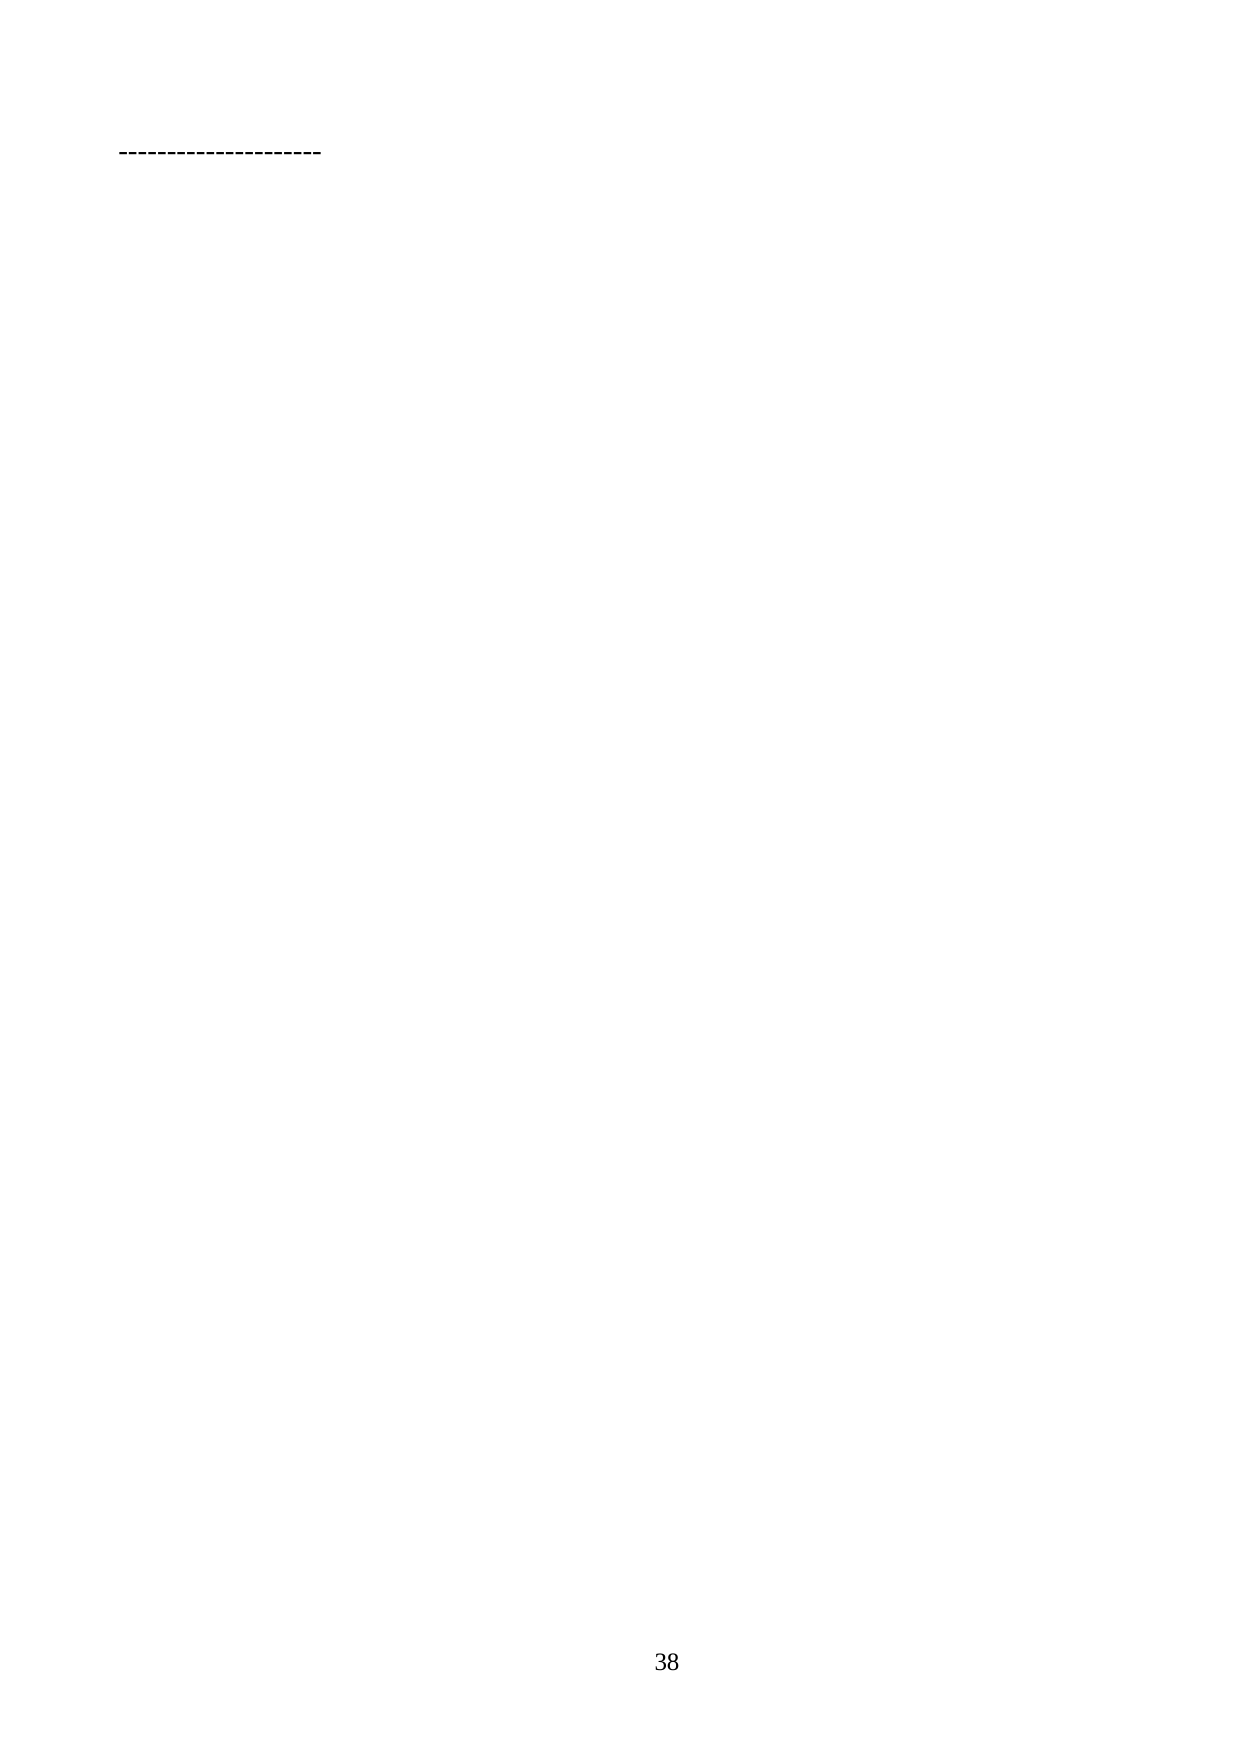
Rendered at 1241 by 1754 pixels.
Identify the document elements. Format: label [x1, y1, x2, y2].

text [118, 133, 1124, 166]
